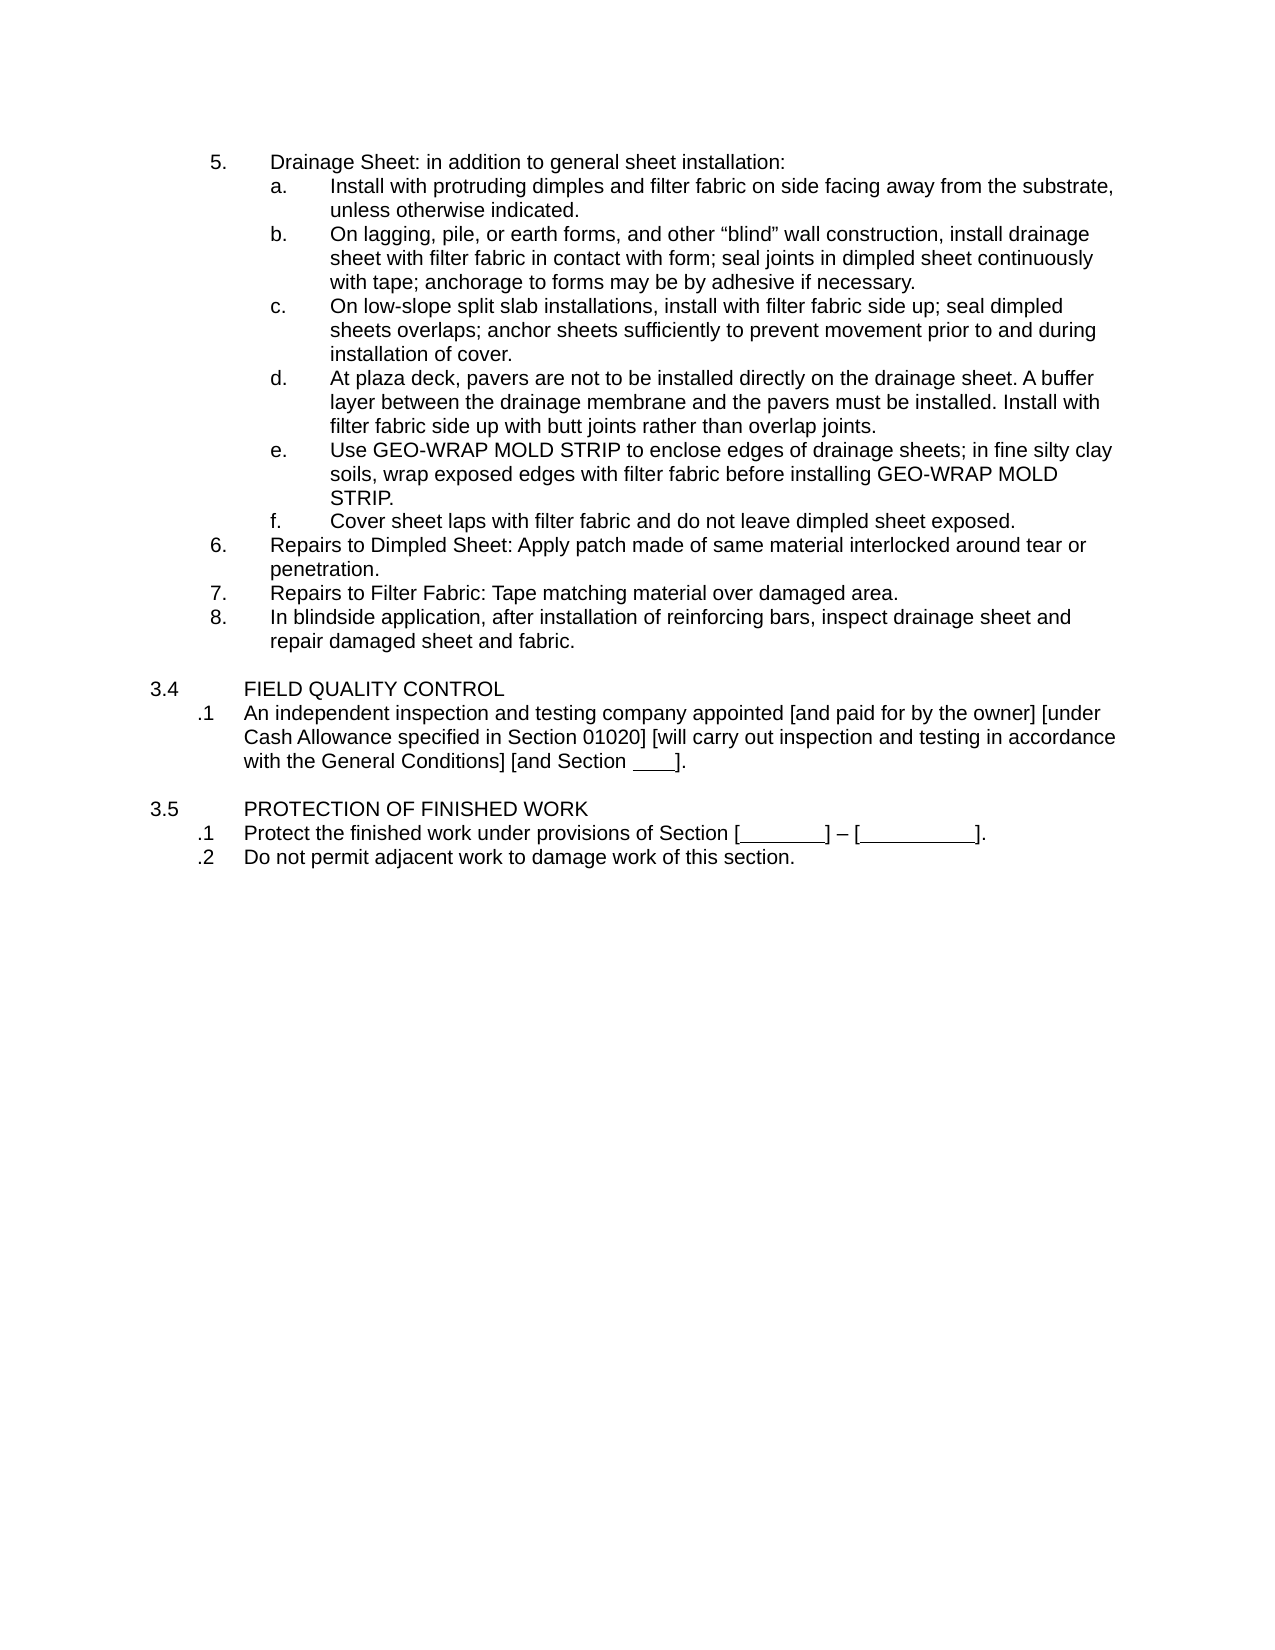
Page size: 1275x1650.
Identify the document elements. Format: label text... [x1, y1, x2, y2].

text 3.5 PROTECTION OF FINISHED WORK [150, 797, 1125, 821]
text 7. Repairs to Filter Fabric: Tape matching material over damaged area. [210, 581, 1125, 605]
text b. On lagging, pile, or earth forms, and other “blind” wall construction, install drainage sheet with filter fabric in contact with form; seal joints in dimpled sheet continuously with tape; anchorage to forms may be by adhesive if necessary. [270, 222, 1125, 294]
text 3.4 FIELD QUALITY CONTROL [150, 677, 1125, 701]
text c. On low-slope split slab installations, install with filter fabric side up; seal dimpled sheets overlaps; anchor sheets sufficiently to prevent movement prior to and during installation of cover. [270, 294, 1125, 366]
text a. Install with protruding dimples and filter fabric on side facing away from the substrate, unless otherwise indicated. [270, 174, 1125, 222]
text e. Use GEO-WRAP MOLD STRIP to enclose edges of drainage sheets; in fine silty clay soils, wrap exposed edges with filter fabric before installing GEO-WRAP MOLD STRIP. [270, 437, 1125, 509]
text .1 An independent inspection and testing company appointed [and paid for by the owner] [under Cash Allowance specified in Section 01020] [will carry out inspection and testing in accordance with the General Conditions] [and Section ]. [150, 701, 1125, 773]
text f. Cover sheet laps with filter fabric and do not leave dimpled sheet exposed. [270, 509, 1125, 533]
text 8. In blindside application, after installation of reinforcing bars, inspect drainage sheet and repair damaged sheet and fabric. [210, 605, 1125, 653]
text d. At plaza deck, pavers are not to be installed directly on the drainage sheet. A buffer layer between the drainage membrane and the pavers must be installed. Install with filter fabric side up with butt joints rather than overlap joints. [270, 366, 1125, 437]
text .1 Protect the finished work under provisions of Section [ ] – [ ]. [150, 821, 1125, 845]
text .2 Do not permit adjacent work to damage work of this section. [150, 845, 1125, 869]
text 6. Repairs to Dimpled Sheet: Apply patch made of same material interlocked around tear or penetration. [210, 533, 1125, 581]
text 5. Drainage Sheet: in addition to general sheet installation: [210, 150, 1125, 174]
